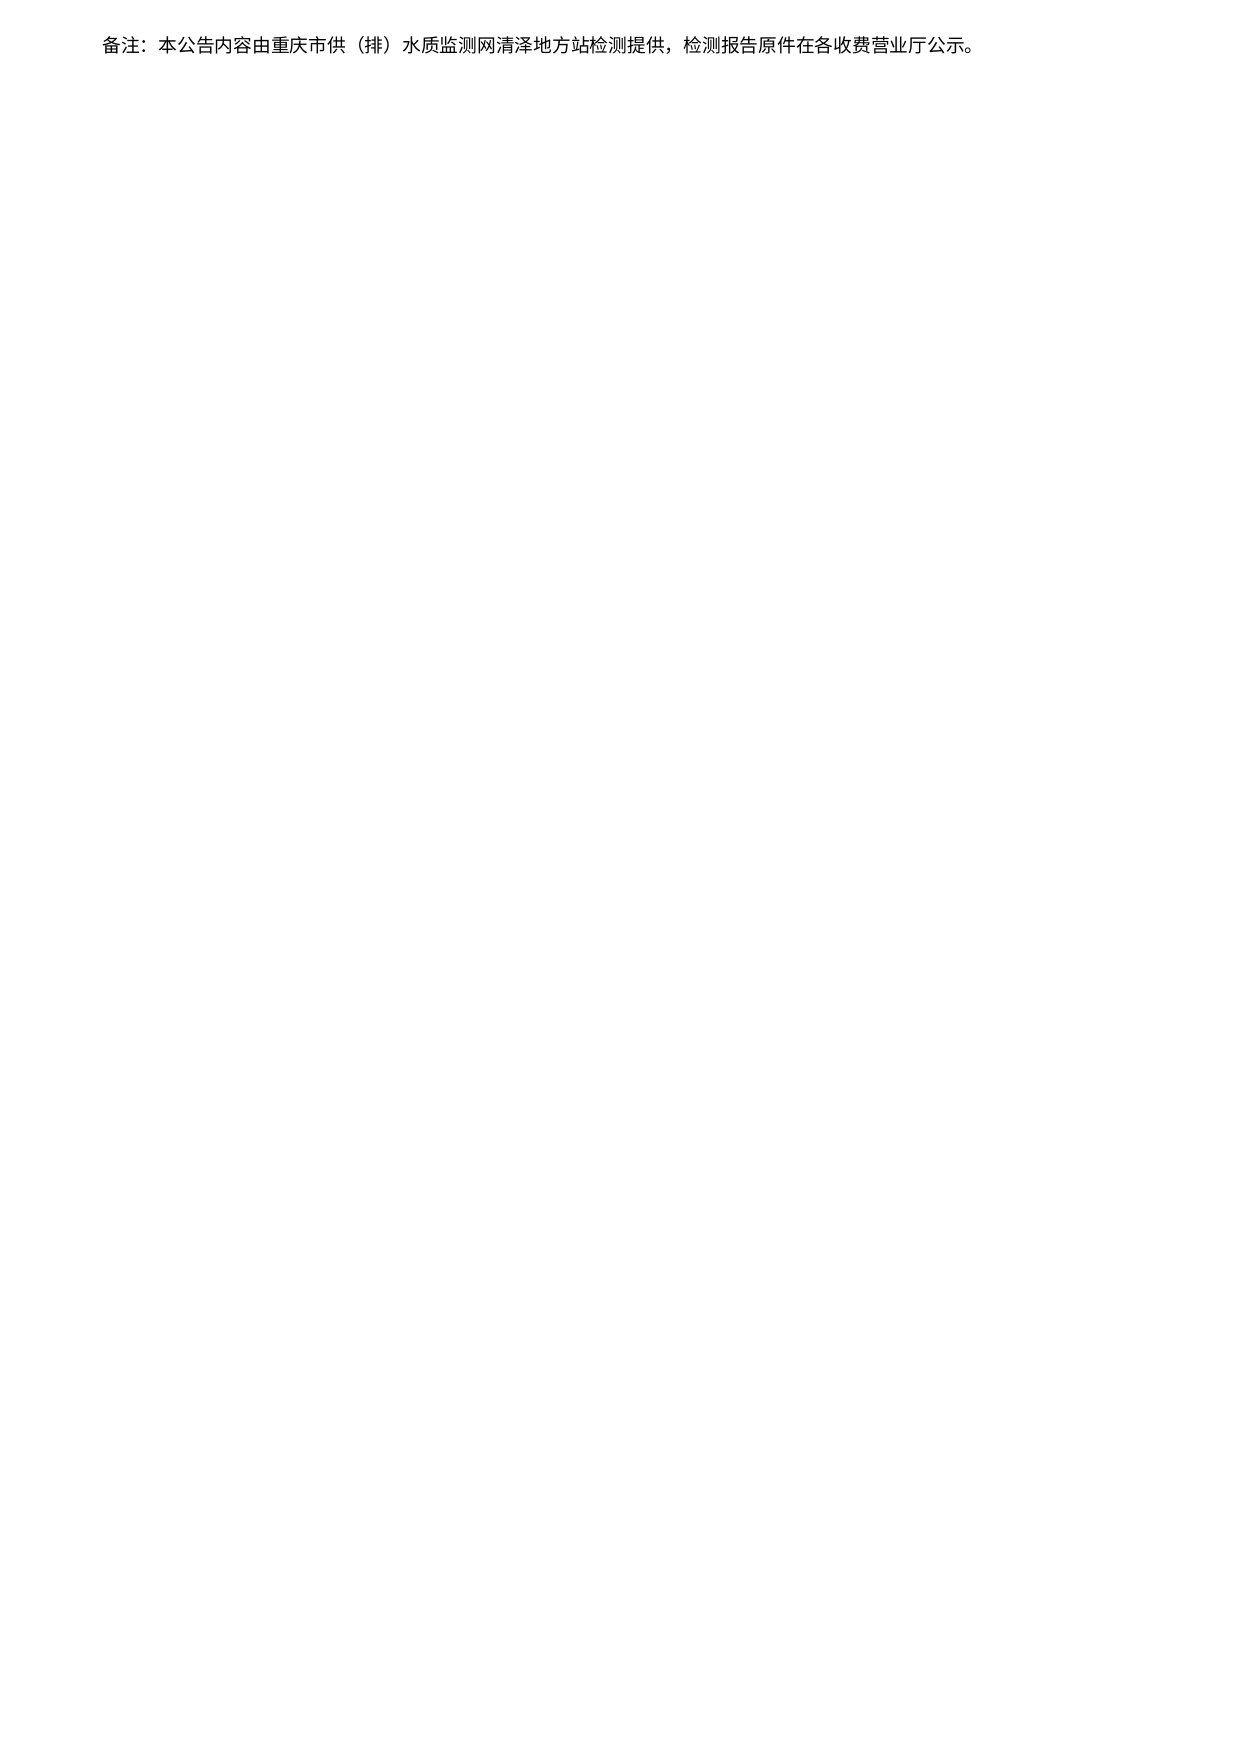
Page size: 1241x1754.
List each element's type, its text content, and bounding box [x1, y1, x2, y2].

table_cell 备注：本公告内容由重庆市供（排）水质监测网清泽地方站检测提供，检测报告原件在各收费营业厅公示。 [101, 19, 1175, 68]
